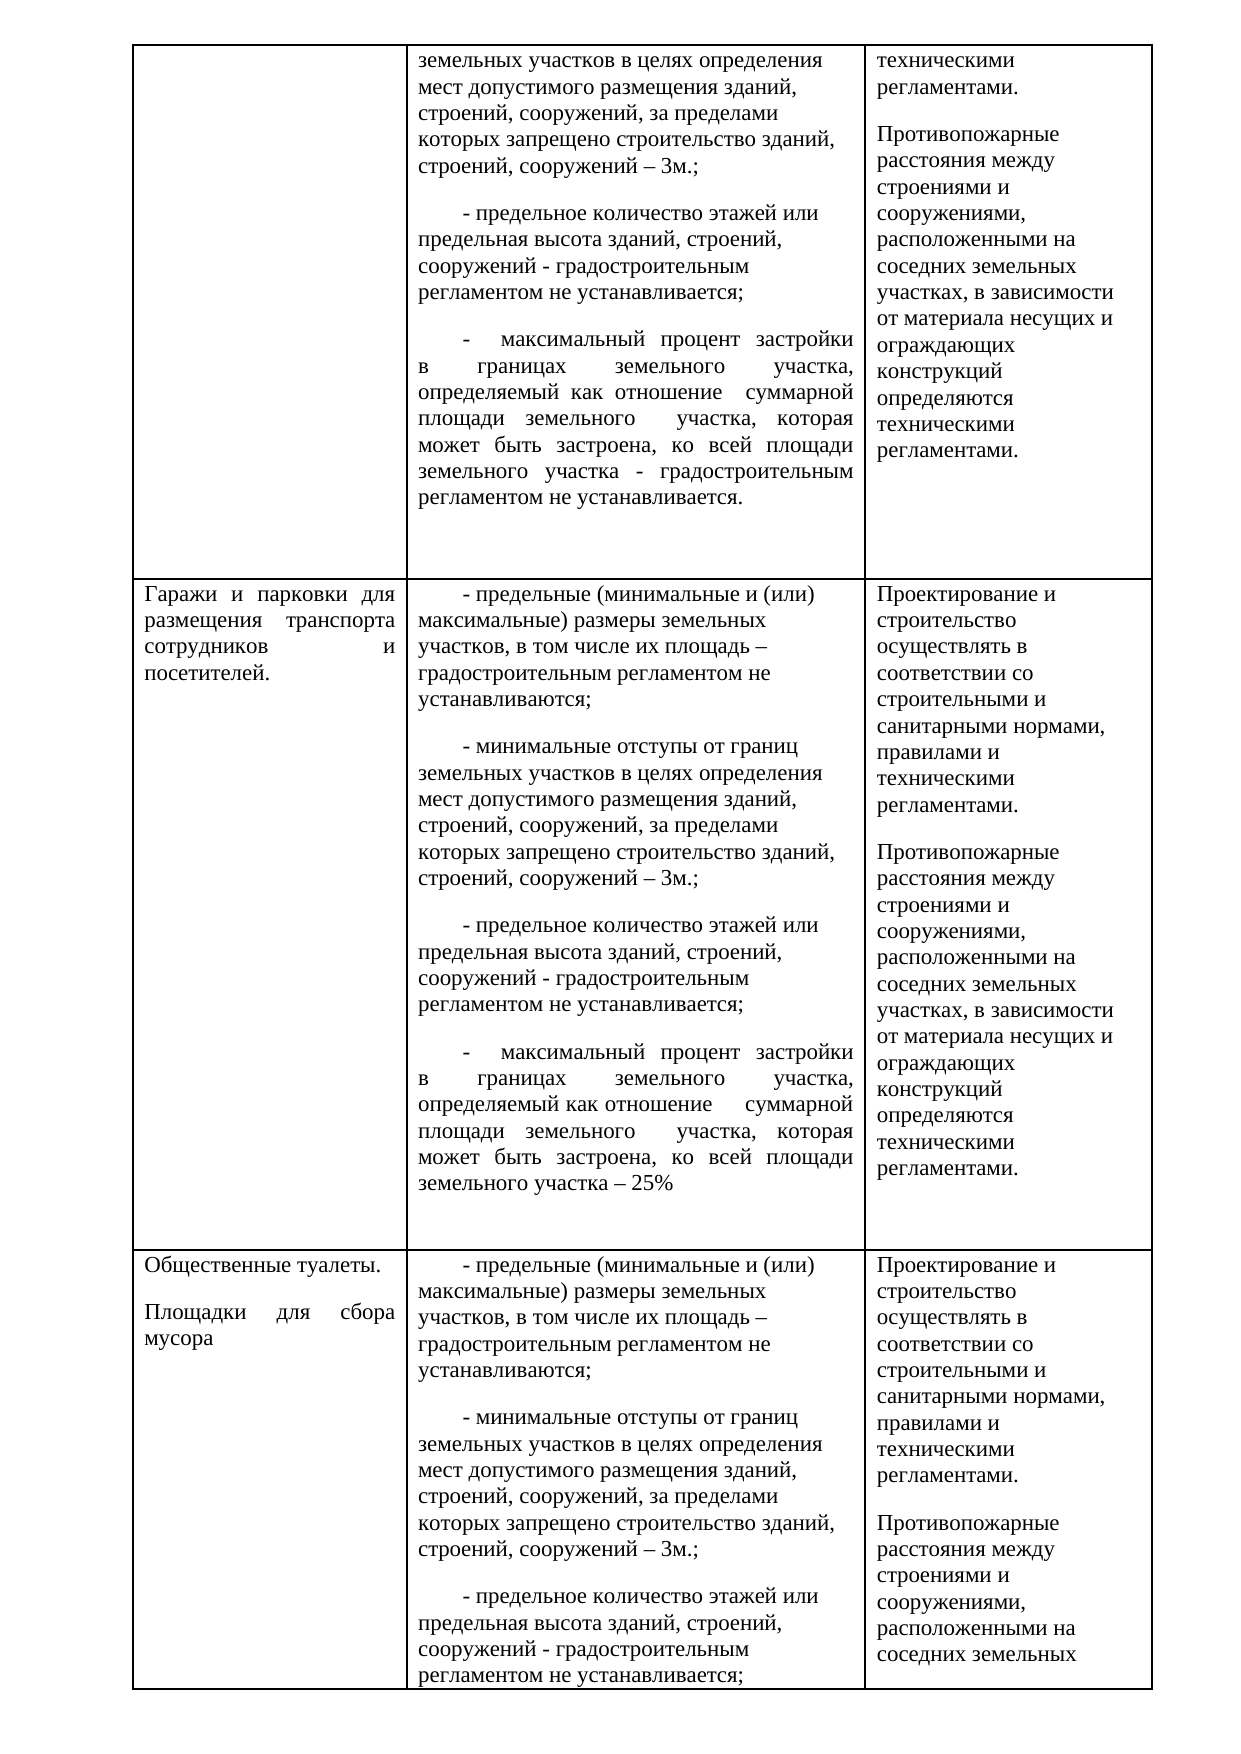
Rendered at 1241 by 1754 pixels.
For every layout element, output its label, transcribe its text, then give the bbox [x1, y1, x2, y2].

table_cell - предельные (минимальные и (или) максимальные) размеры земельных участков, в том числе их площадь – градостроительным регламентом не устанавливаются; - минимальные отступы от границ земельных участков в целях определения мест допустимого размещения зданий, строений, сооружений, за пределами которых запрещено строительство зданий, строений, сооружений – 3м.; - предельное количество этажей или предельная высота зданий, строений, сооружений - градостроительным регламентом не устанавливается; - максимальный процент застройки в границах земельного участка, определяемый как отношение суммарной площади земельного участка, которая может быть застроена, ко всей площади земельного участка – 25% [408, 580, 864, 1248]
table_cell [866, 46, 1151, 578]
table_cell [866, 1251, 1151, 1688]
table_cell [134, 46, 406, 578]
table_cell Гаражи и парковки для размещения транспорта сотрудников и посетителей. [134, 580, 406, 1248]
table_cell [408, 46, 864, 578]
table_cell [408, 1251, 864, 1688]
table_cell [134, 1251, 406, 1688]
